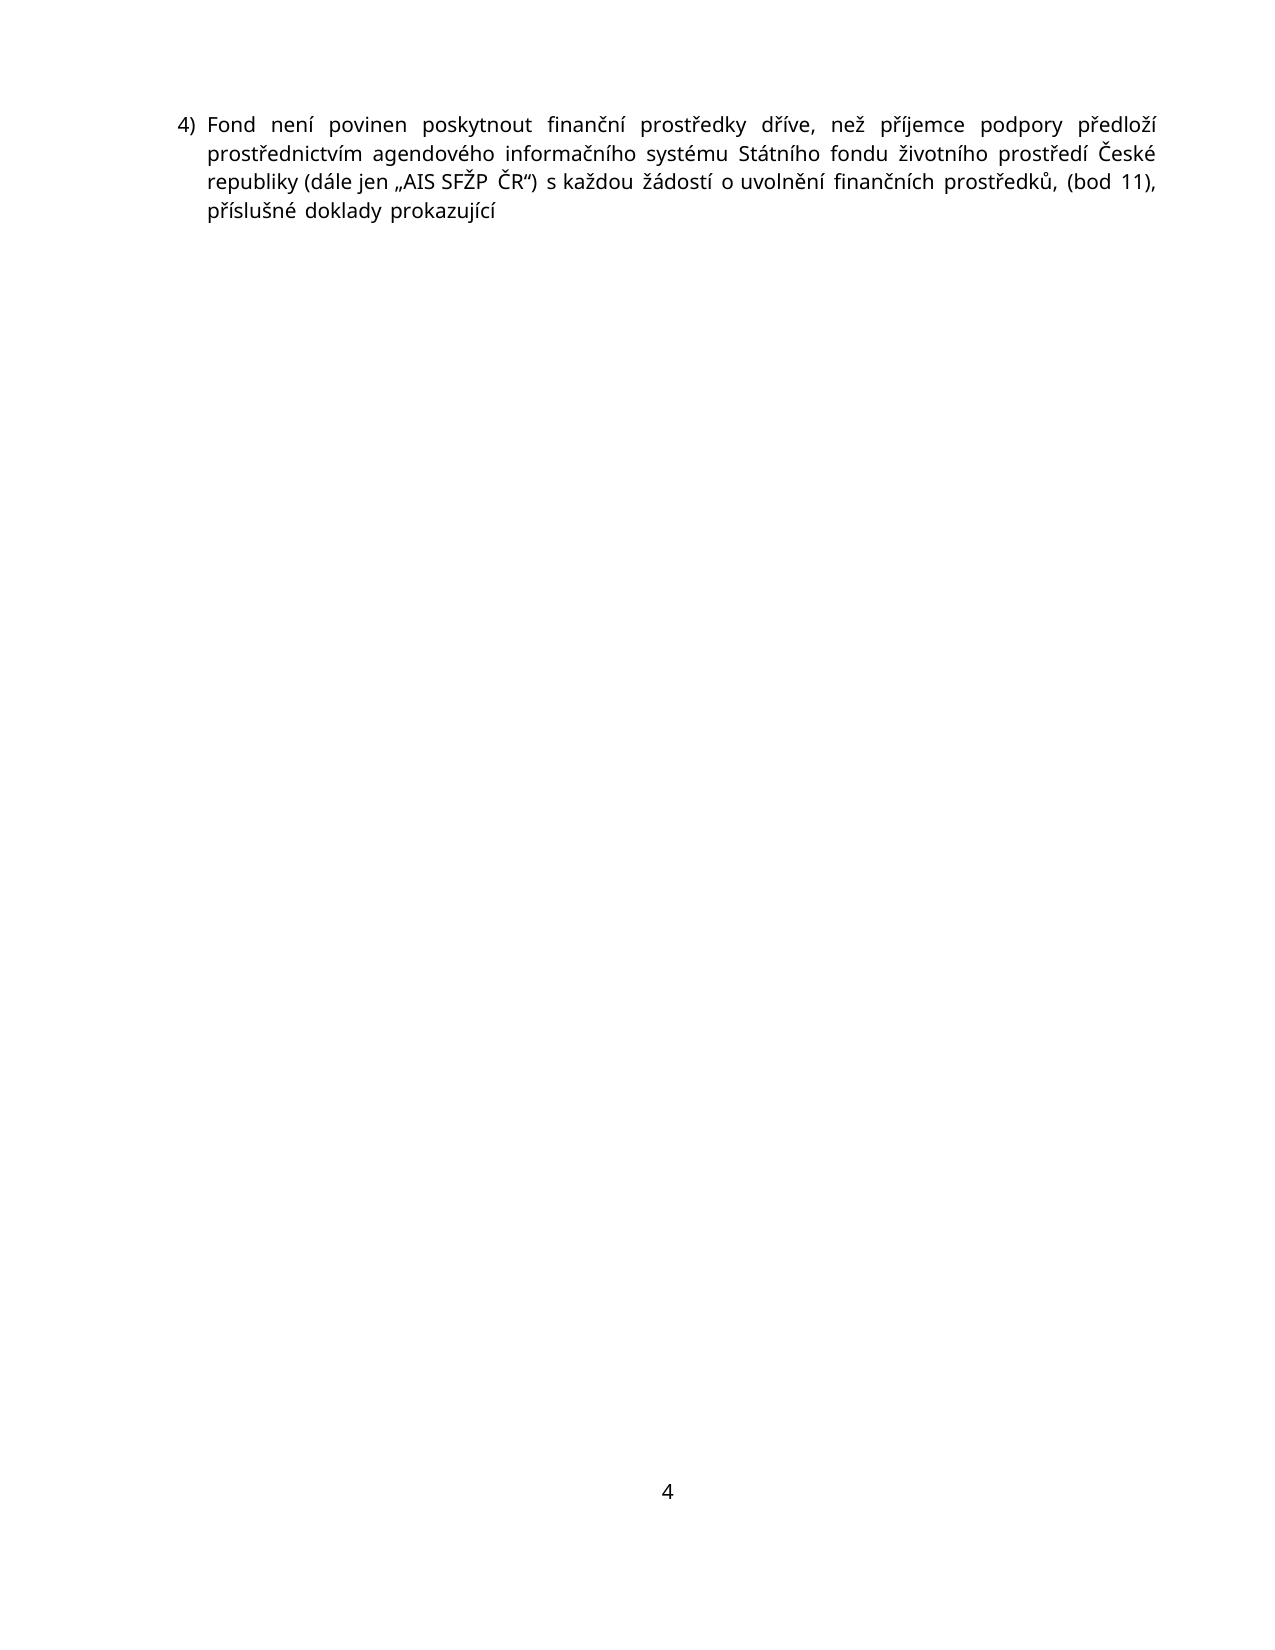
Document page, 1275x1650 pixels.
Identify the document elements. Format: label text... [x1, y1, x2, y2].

list Fond není povinen poskytnout finanční prostředky dříve, než příjemce podpory předloží prostřednictvím agendového informačního systému Státního fondu životního prostředí České republiky (dále jen „AIS SFŽP ČR“) s každou žádostí o uvolnění finančních prostředků, (bod 11), příslušné doklady prokazující [177, 110, 1157, 224]
